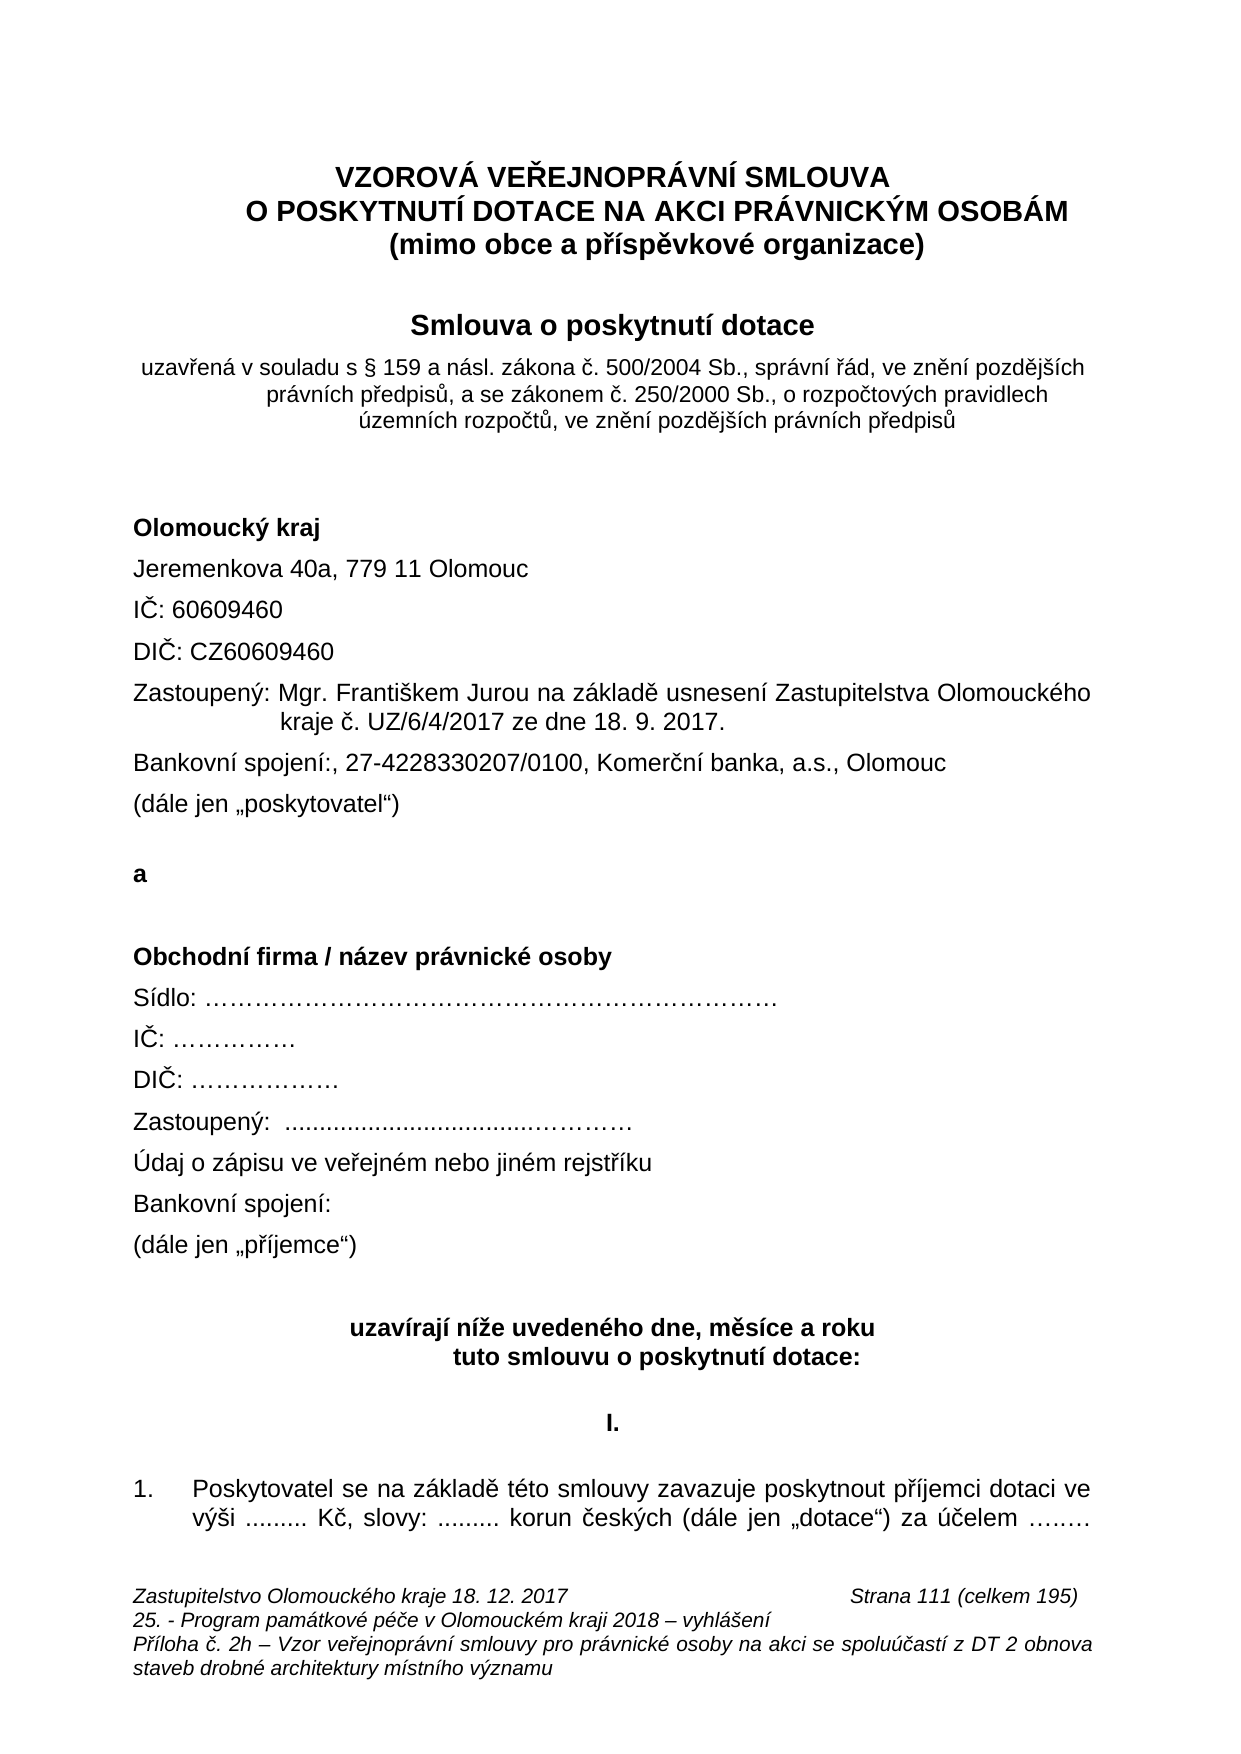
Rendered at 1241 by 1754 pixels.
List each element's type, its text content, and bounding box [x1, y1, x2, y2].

text Olomoucký kraj [133, 513, 1092, 542]
text Údaj o zápisu ve veřejném nebo jiném rejstříku [133, 1148, 1092, 1177]
text Jeremenkova 40a, 779 11 Olomouc [133, 554, 1092, 583]
text (dále jen „příjemce“) [133, 1231, 1092, 1259]
text Obchodní firma / název právnické osoby [133, 942, 1092, 971]
text Smlouva o poskytnutí dotace [133, 308, 1092, 342]
text Sídlo: …………………………………………………………… [133, 983, 1092, 1012]
text DIČ: ……………… [133, 1066, 1092, 1094]
text vzorová veřejnoprávní smlouva o poskytnutí dotace na akci právnickým osobám (mimo obce a příspěvkové organizace) [133, 160, 1092, 261]
text I. [133, 1408, 1092, 1437]
text uzavřená v souladu s § 159 a násl. zákona č. 500/2004 Sb., správní řád, ve znění pozdějších právních předpisů, a se zákonem č. 250/2000 Sb., o rozpočtových pravidlech územních rozpočtů, ve znění pozdějších právních předpisů [133, 354, 1092, 433]
text (dále jen „poskytovatel“) [133, 789, 1092, 818]
text Zastoupený: ....................................………… [133, 1107, 1092, 1136]
text DIČ: CZ60609460 [133, 637, 1092, 666]
text IČ: …………… [133, 1024, 1092, 1053]
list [133, 1474, 1092, 1532]
text a [133, 859, 1092, 888]
text Bankovní spojení:, 27-4228330207/0100, Komerční banka, a.s., Olomouc [133, 748, 1092, 777]
text Zastoupený: Mgr. Františkem Jurou na základě usnesení Zastupitelstva Olomouckého kraje č. UZ/6/4/2017 ze dne 18. 9. 2017. [133, 678, 1092, 736]
text Bankovní spojení: [133, 1189, 1092, 1218]
text IČ: 60609460 [133, 596, 1092, 624]
text uzavírají níže uvedeného dne, měsíce a roku tuto smlouvu o poskytnutí dotace: [133, 1313, 1092, 1371]
